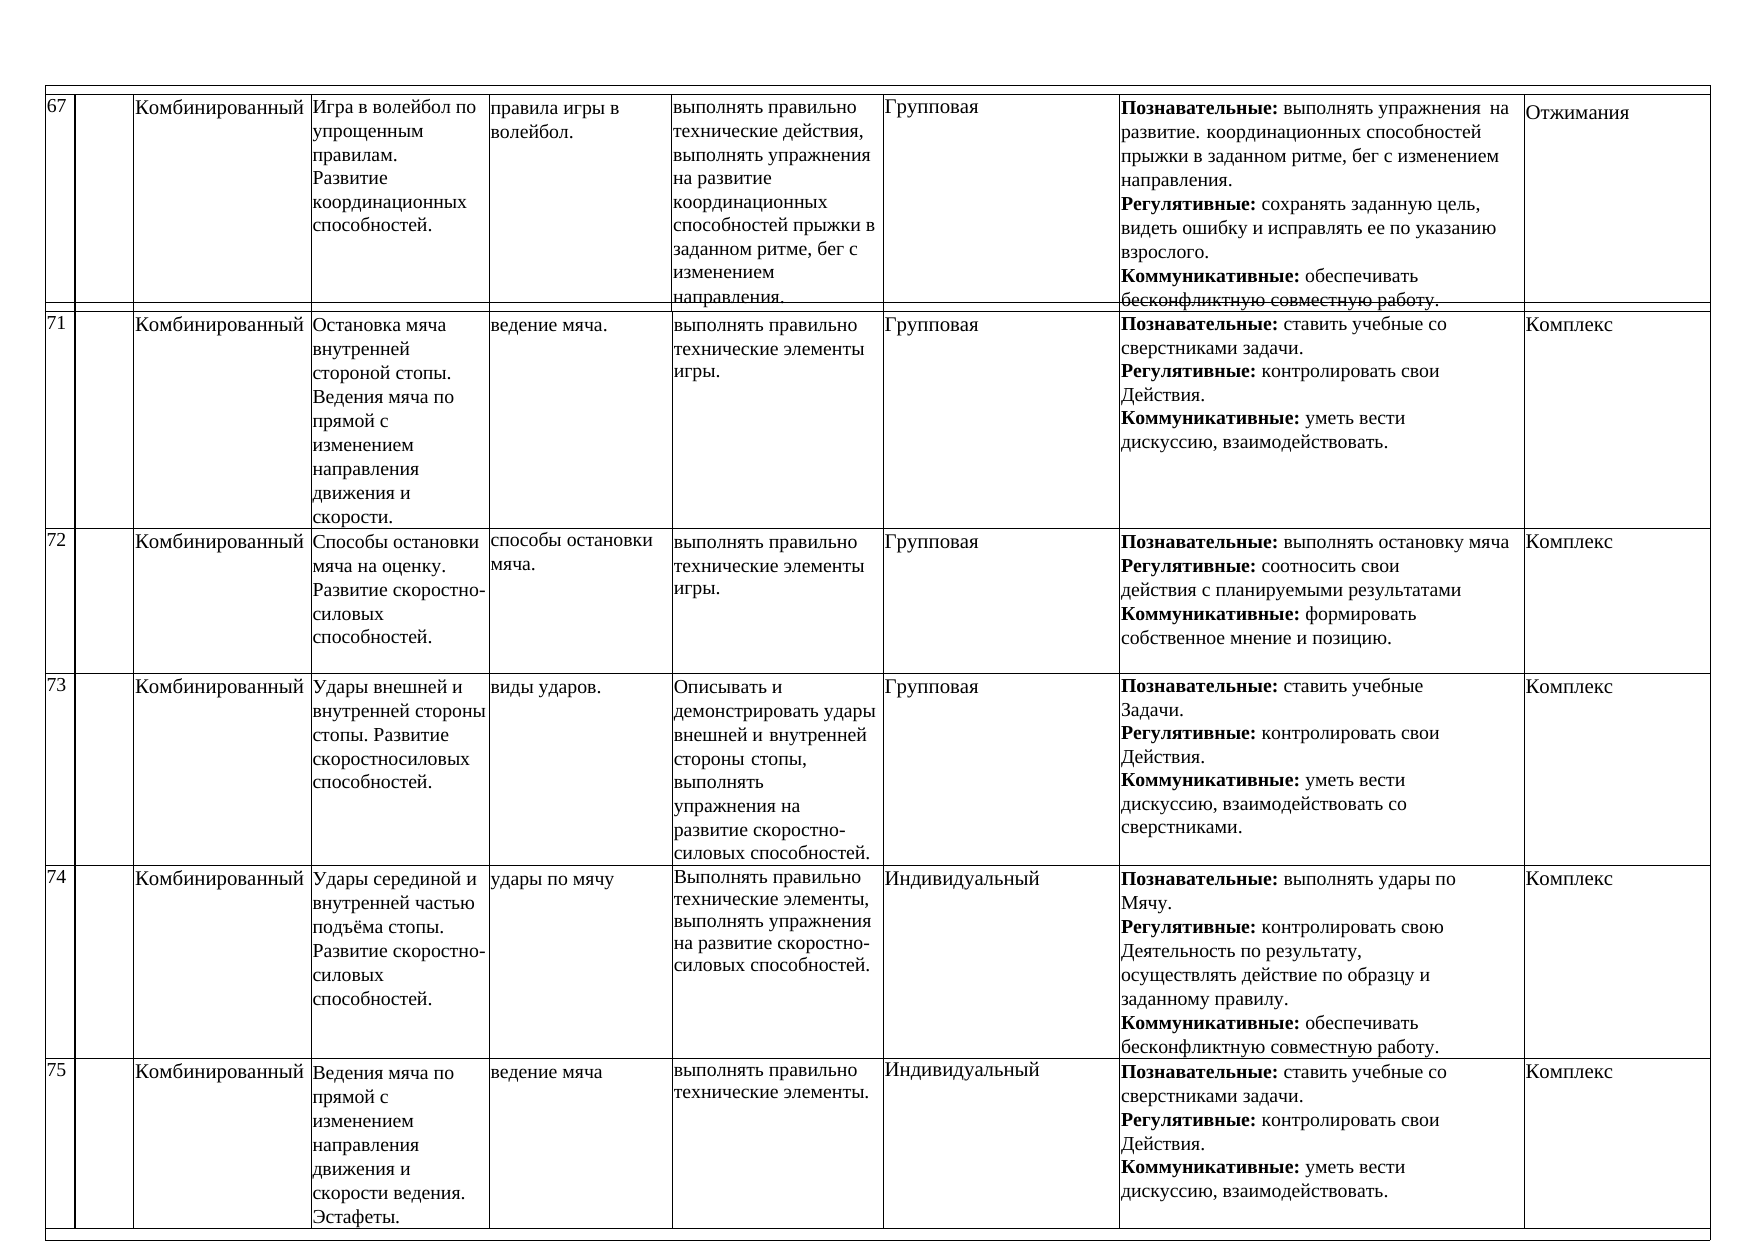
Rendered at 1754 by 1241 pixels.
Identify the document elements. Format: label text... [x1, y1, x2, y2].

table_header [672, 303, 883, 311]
table_cell Познавательные: ставить учебные Задачи. Регулятивные: контролировать свои Действия. Коммуникативные: уметь вести дискуссию, взаимодействовать со сверстниками. [1120, 674, 1524, 865]
table_cell Комбинированный [134, 866, 311, 1058]
table_cell 72 [46, 529, 74, 673]
table_cell Индивидуальный [884, 866, 1119, 1058]
table_header Отжимания [1525, 95, 1710, 302]
table_cell Индивидуальный [884, 1059, 1119, 1228]
table_cell способы остановки мяча. [490, 529, 672, 673]
table_header 71 [46, 312, 74, 528]
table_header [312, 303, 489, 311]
table_cell выполнять правильно технические элементы игры. [673, 529, 883, 673]
table_cell Комплекс [1525, 674, 1710, 865]
table_cell Групповая [884, 674, 1119, 865]
table_cell Удары внешней и внутренней стороны стопы. Развитие скоростносиловых способностей. [312, 674, 489, 865]
table_cell 73 [46, 674, 74, 865]
table_cell Комплекс [1525, 529, 1710, 673]
table_cell Описывать и демонстрировать удары внешней и внутренней стороны стопы, выполнять упражнения на развитие скоростно- силовых способностей. [673, 674, 883, 865]
table_header Комбинированный [134, 312, 311, 528]
table_header Познавательные: ставить учебные со сверстниками задачи. Регулятивные: контролировать свои Действия. Коммуникативные: уметь вести дискуссию, взаимодействовать. [1120, 312, 1524, 528]
table_cell Групповая [884, 529, 1119, 673]
table_cell Комбинированный [134, 529, 311, 673]
table_header ведение мяча. [490, 312, 672, 528]
table_header правила игры в волейбол. [490, 95, 671, 302]
table_header 67 [46, 95, 74, 302]
table_header [76, 312, 133, 528]
table_cell [76, 529, 133, 673]
table_cell Комплекс [1525, 1059, 1710, 1228]
table_cell Комбинированный [134, 1059, 311, 1228]
table_cell выполнять правильно технические элементы. [673, 1059, 883, 1228]
table_cell виды ударов. [490, 674, 672, 865]
table_header [76, 303, 133, 311]
table_cell Ведения мяча по прямой с изменением направления движения и скорости ведения. Эстафеты. [312, 1059, 489, 1228]
table_header Познавательные: выполнять упражнения на развитие. координационных способностей прыжки в заданном ритме, бег с изменением направления. Регулятивные: сохранять заданную цель, видеть ошибку и исправлять ее по указанию взрослого. Коммуникативные: обеспечивать бесконфликтную совместную работу. [1120, 95, 1524, 302]
table_cell [76, 674, 133, 865]
table_header Комбинированный [134, 95, 311, 302]
table_cell Способы остановки мяча на оценку. Развитие скоростносиловых способностей. [312, 529, 489, 673]
table_cell Познавательные: выполнять остановку мяча Регулятивные: соотносить свои действия с планируемыми результатами Коммуникативные: формировать собственное мнение и позицию. [1120, 529, 1524, 673]
table_cell 74 [46, 866, 74, 1058]
table_cell удары по мячу [490, 866, 672, 1058]
table_cell Познавательные: выполнять удары по Мячу. Регулятивные: контролировать свою Деятельность по результату, осуществлять действие по образцу и заданному правилу. Коммуникативные: обеспечивать бесконфликтную совместную работу. [1120, 866, 1524, 1058]
table_header выполнять правильно технические элементы игры. [673, 312, 883, 528]
table_header Групповая [884, 312, 1119, 528]
table_header Игра в волейбол по упрощенным правилам. Развитие координационных способностей. [312, 95, 489, 302]
table_cell Комбинированный [134, 674, 311, 865]
table_header выполнять правильно технические действия, выполнять упражнения на развитие координационных способностей прыжки в заданном ритме, бег с изменением направления. [672, 95, 883, 302]
table_header Групповая [884, 95, 1119, 302]
table_cell [76, 1059, 133, 1228]
table_cell 75 [46, 1059, 74, 1228]
table_cell Комплекс [1525, 866, 1710, 1058]
table_header [76, 95, 133, 302]
table_cell Выполнять правильно технические элементы, выполнять упражнения на развитие скоростносиловых способностей. [673, 866, 883, 1058]
table_cell Познавательные: ставить учебные со сверстниками задачи. Регулятивные: контролировать свои Действия. Коммуникативные: уметь вести дискуссию, взаимодействовать. [1120, 1059, 1524, 1228]
table_cell [76, 866, 133, 1058]
table_header Остановка мяча внутренней стороной стопы. Ведения мяча по прямой с изменением направления движения и скорости. [312, 312, 489, 528]
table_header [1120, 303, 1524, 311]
table_cell Удары серединой и внутренней частью подъёма стопы. Развитие скоростносиловых способностей. [312, 866, 489, 1058]
table_cell ведение мяча [490, 1059, 672, 1228]
table_header Комплекс [1525, 312, 1710, 528]
